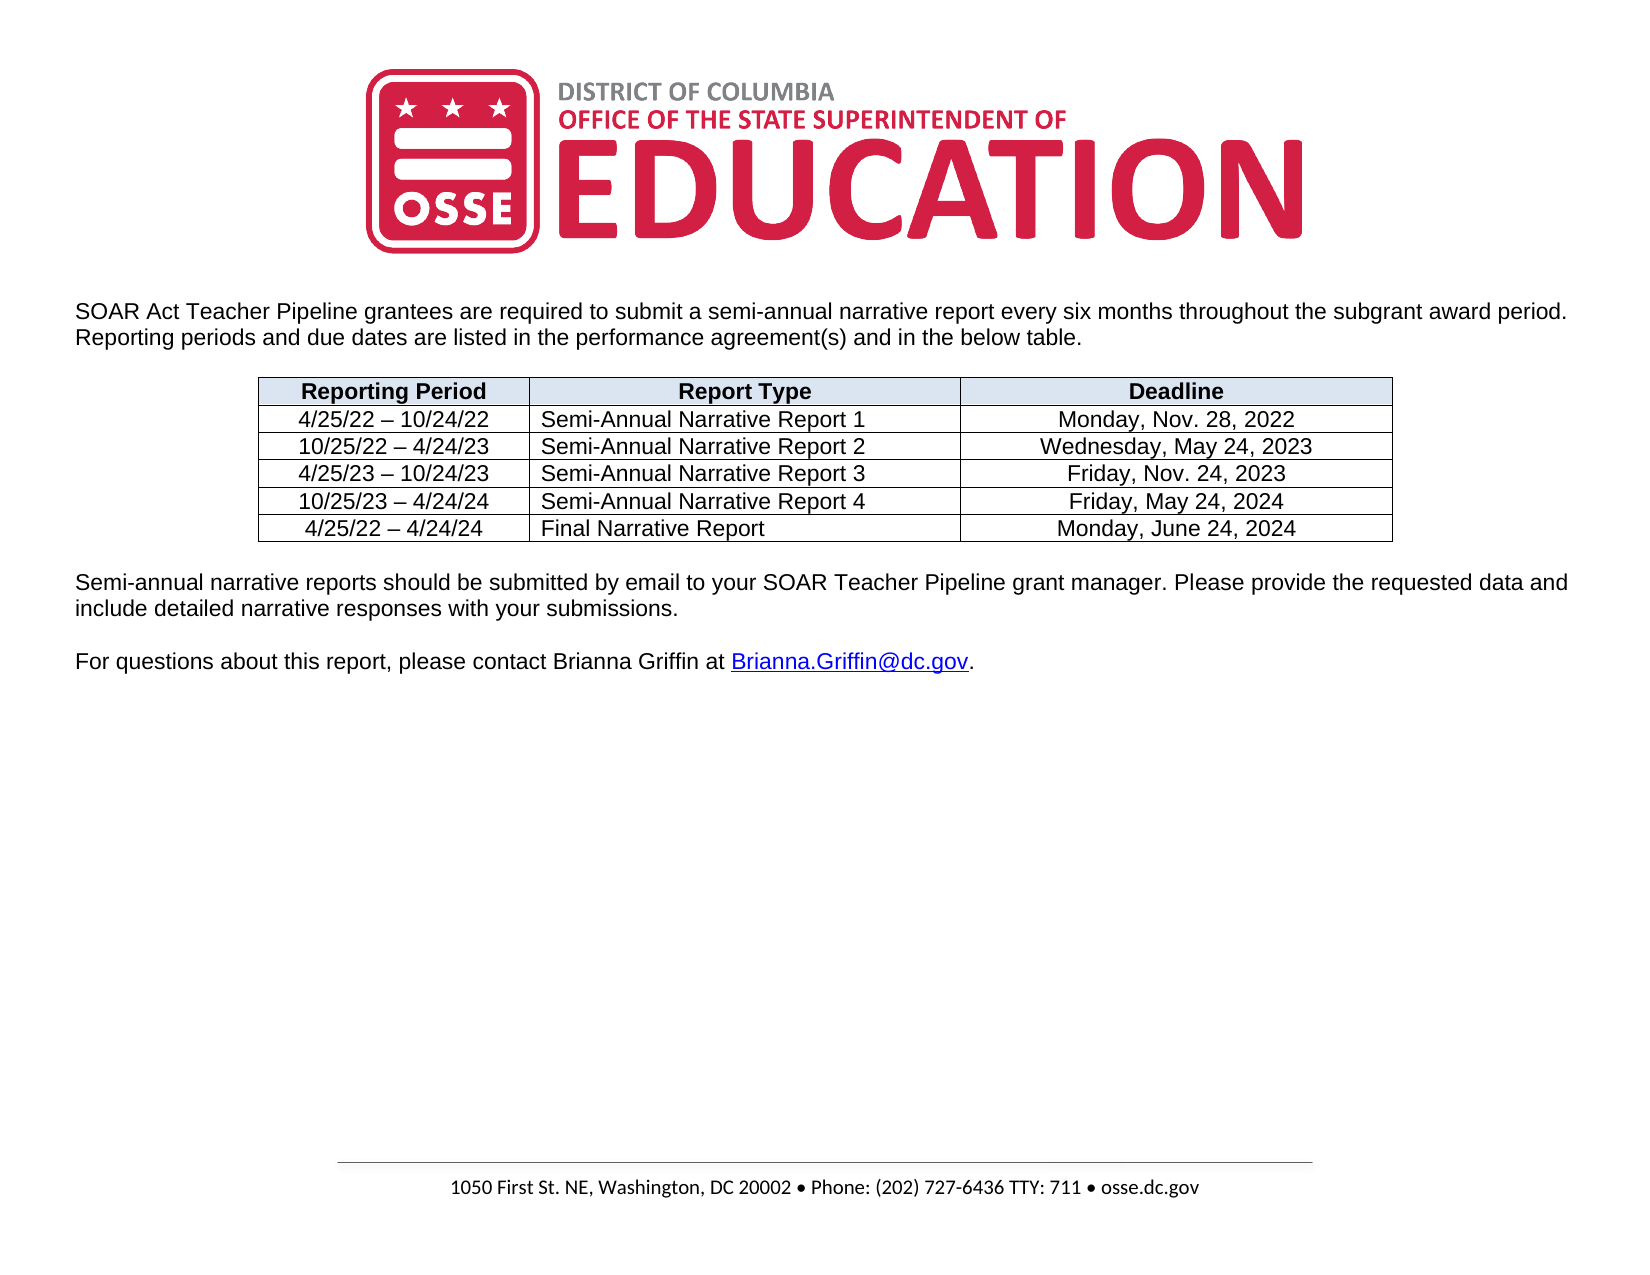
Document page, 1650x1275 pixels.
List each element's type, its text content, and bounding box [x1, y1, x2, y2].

text Semi-annual narrative reports should be submitted by email to your SOAR Teacher Pipeline grant manager. Please provide the requested data and include detailed narrative responses with your submissions. [75, 569, 1575, 622]
table_cell 4/25/22 – 4/24/24 [259, 515, 529, 541]
text SOAR Act Teacher Pipeline grantees are required to submit a semi-annual narrative report every six months throughout the subgrant award period. Reporting periods and due dates are listed in the performance agreement(s) and in the below table. [75, 298, 1575, 351]
table_cell Friday, Nov. 24, 2023 [961, 460, 1392, 487]
table_cell Semi-Annual Narrative Report 4 [530, 488, 960, 514]
text For questions about this report, please contact Brianna Griffin at Brianna.Griffin@dc.gov. [75, 648, 1575, 674]
table_cell Final Narrative Report [530, 515, 960, 541]
picture [355, 61, 1312, 258]
table_cell Wednesday, May 24, 2023 [961, 433, 1392, 459]
table_cell Monday, Nov. 28, 2022 [961, 406, 1392, 432]
table_cell Friday, May 24, 2024 [961, 488, 1392, 514]
table_cell Semi-Annual Narrative Report 3 [530, 460, 960, 487]
table_cell 4/25/22 – 10/24/22 [259, 406, 529, 432]
table_header Reporting Period [259, 378, 529, 404]
table_cell Semi-Annual Narrative Report 1 [530, 406, 960, 432]
table_header Report Type [530, 378, 960, 404]
table_cell 10/25/23 – 4/24/24 [259, 488, 529, 514]
table_cell 4/25/23 – 10/24/23 [259, 460, 529, 487]
table_cell Monday, June 24, 2024 [961, 515, 1392, 541]
table_cell 10/25/22 – 4/24/23 [259, 433, 529, 459]
table_cell Semi-Annual Narrative Report 2 [530, 433, 960, 459]
table_header Deadline [961, 378, 1392, 404]
